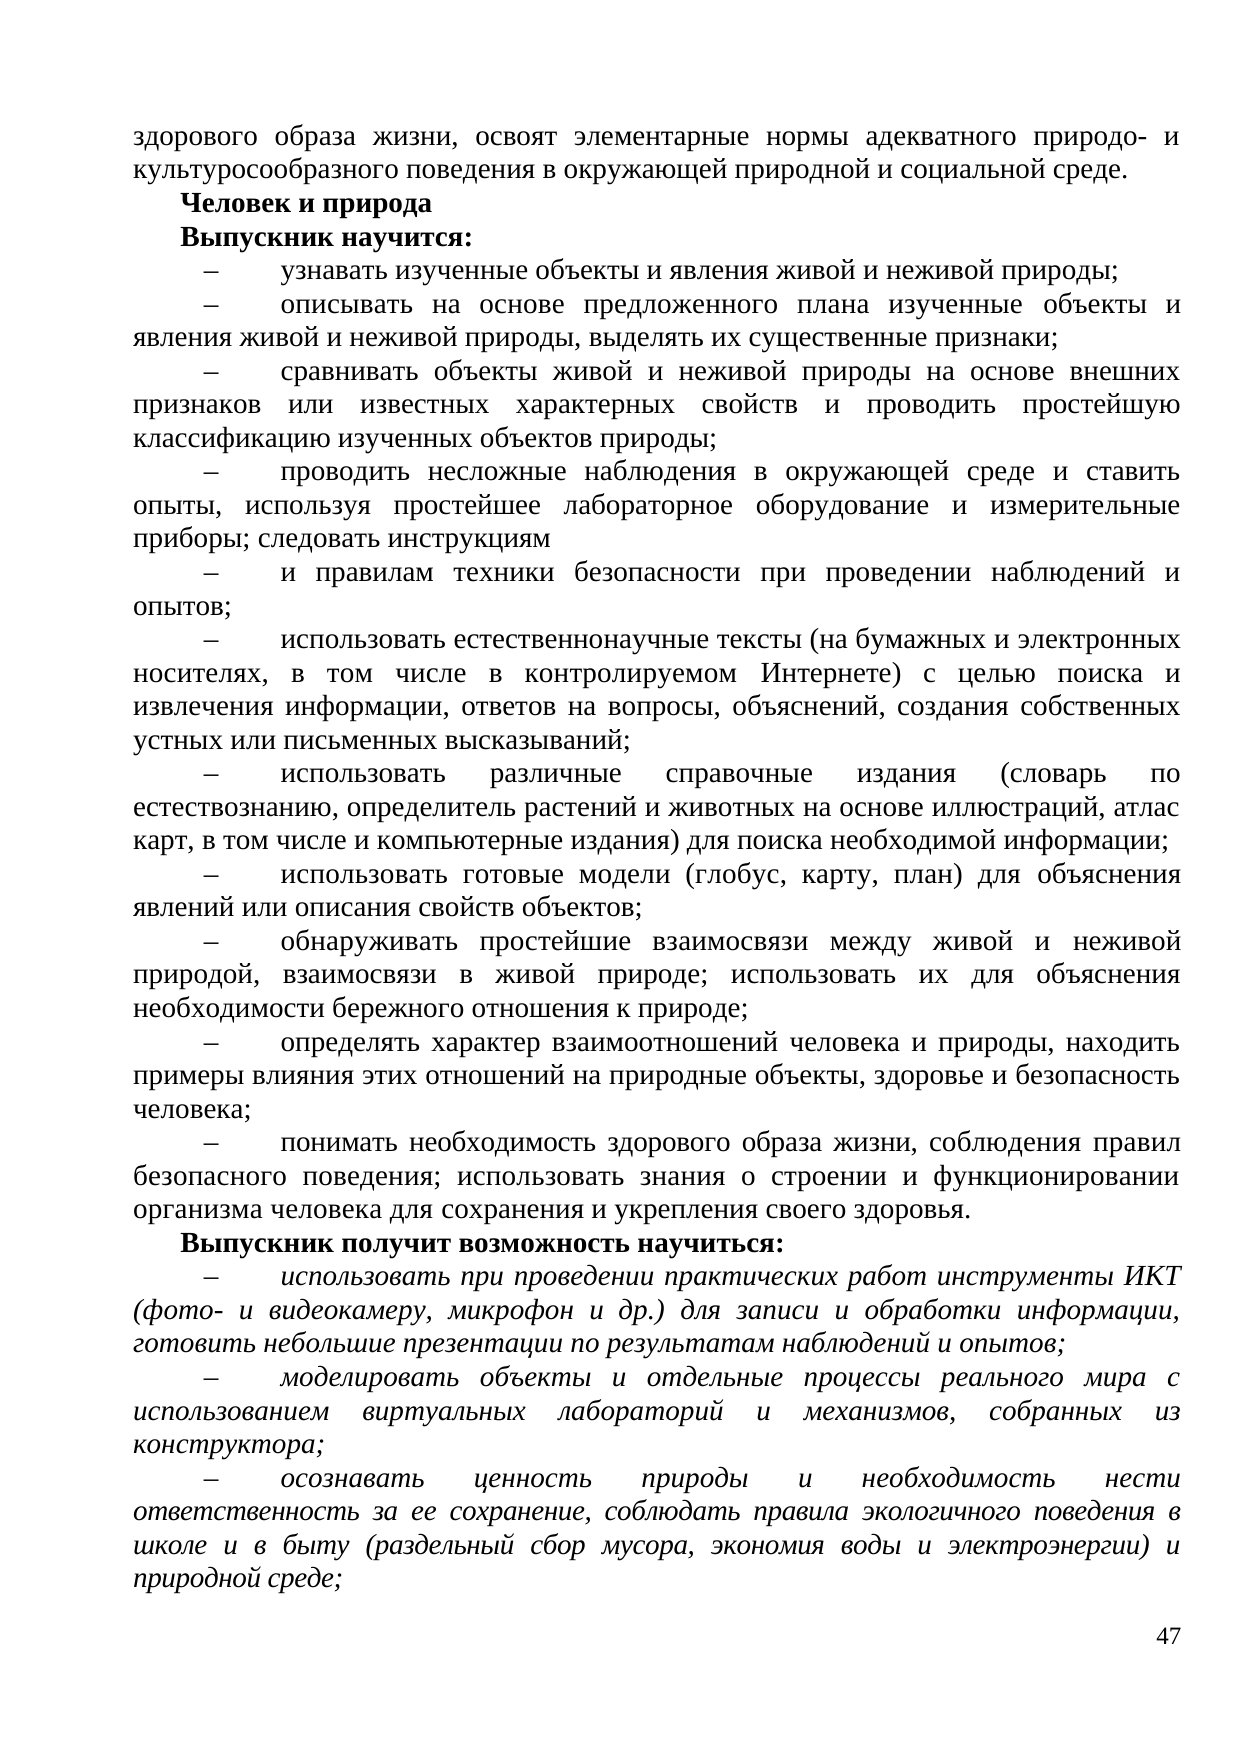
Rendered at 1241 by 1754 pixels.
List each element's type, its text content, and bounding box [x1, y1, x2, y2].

text описывать на основе предложенного плана изученные объекты и явления живой и неживой природы, выделять их существенные признаки; [133, 286, 1181, 353]
text и правилам техники безопасности при проведении наблюдений и опытов; [133, 554, 1181, 621]
text сравнивать объекты живой и неживой природы на основе внешних признаков или известных характерных свойств и проводить простейшую классификацию изученных объектов природы; [133, 353, 1181, 453]
text использовать при проведении практических работ инструменты ИКТ (фото- и видеокамеру, микрофон и др.) для записи и обработки информации, готовить небольшие презентации по результатам наблюдений и опытов; [133, 1258, 1181, 1359]
text осознавать ценность природы и необходимость нести ответственность за ее сохранение, соблюдать правила экологичного поведения в школе и в быту (раздельный сбор мусора, экономия воды и электроэнергии) и природной среде; [133, 1460, 1181, 1594]
text обнаруживать простейшие взаимосвязи между живой и неживой природой, взаимосвязи в живой природе; использовать их для объяснения необходимости бережного отношения к природе; [133, 923, 1181, 1024]
text определять характер взаимоотношений человека и природы, находить примеры влияния этих отношений на природные объекты, здоровье и безопасность человека; [133, 1024, 1181, 1124]
text Выпускник получит возможность научиться: [133, 1225, 1181, 1258]
text узнавать изученные объекты и явления живой и неживой природы; [133, 252, 1181, 286]
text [133, 118, 1181, 185]
text использовать готовые модели (глобус, карту, план) для объяснения явлений или описания свойств объектов; [133, 856, 1181, 923]
text проводить несложные наблюдения в окружающей среде и ставить опыты, используя простейшее лабораторное оборудование и измерительные приборы; следовать инструкциям [133, 453, 1181, 554]
text моделировать объекты и отдельные процессы реального мира с использованием виртуальных лабораторий и механизмов, собранных из конструктора; [133, 1359, 1181, 1460]
text Выпускник научится: [133, 219, 1181, 252]
text Человек и природа [133, 185, 1181, 219]
text понимать необходимость здорового образа жизни, соблюдения правил безопасного поведения; использовать знания о строении и функционировании организма человека для сохранения и укрепления своего здоровья. [133, 1124, 1181, 1225]
text использовать различные справочные издания (словарь по естествознанию, определитель растений и животных на основе иллюстраций, атлас карт, в том числе и компьютерные издания) для поиска необходимой информации; [133, 755, 1181, 856]
text использовать естественно­научные тексты (на бумажных и электронных носителях, в том числе в контролируемом Интернете) с целью поиска и извлечения информации, ответов на вопросы, объяснений, создания собственных устных или письменных высказываний; [133, 621, 1181, 755]
